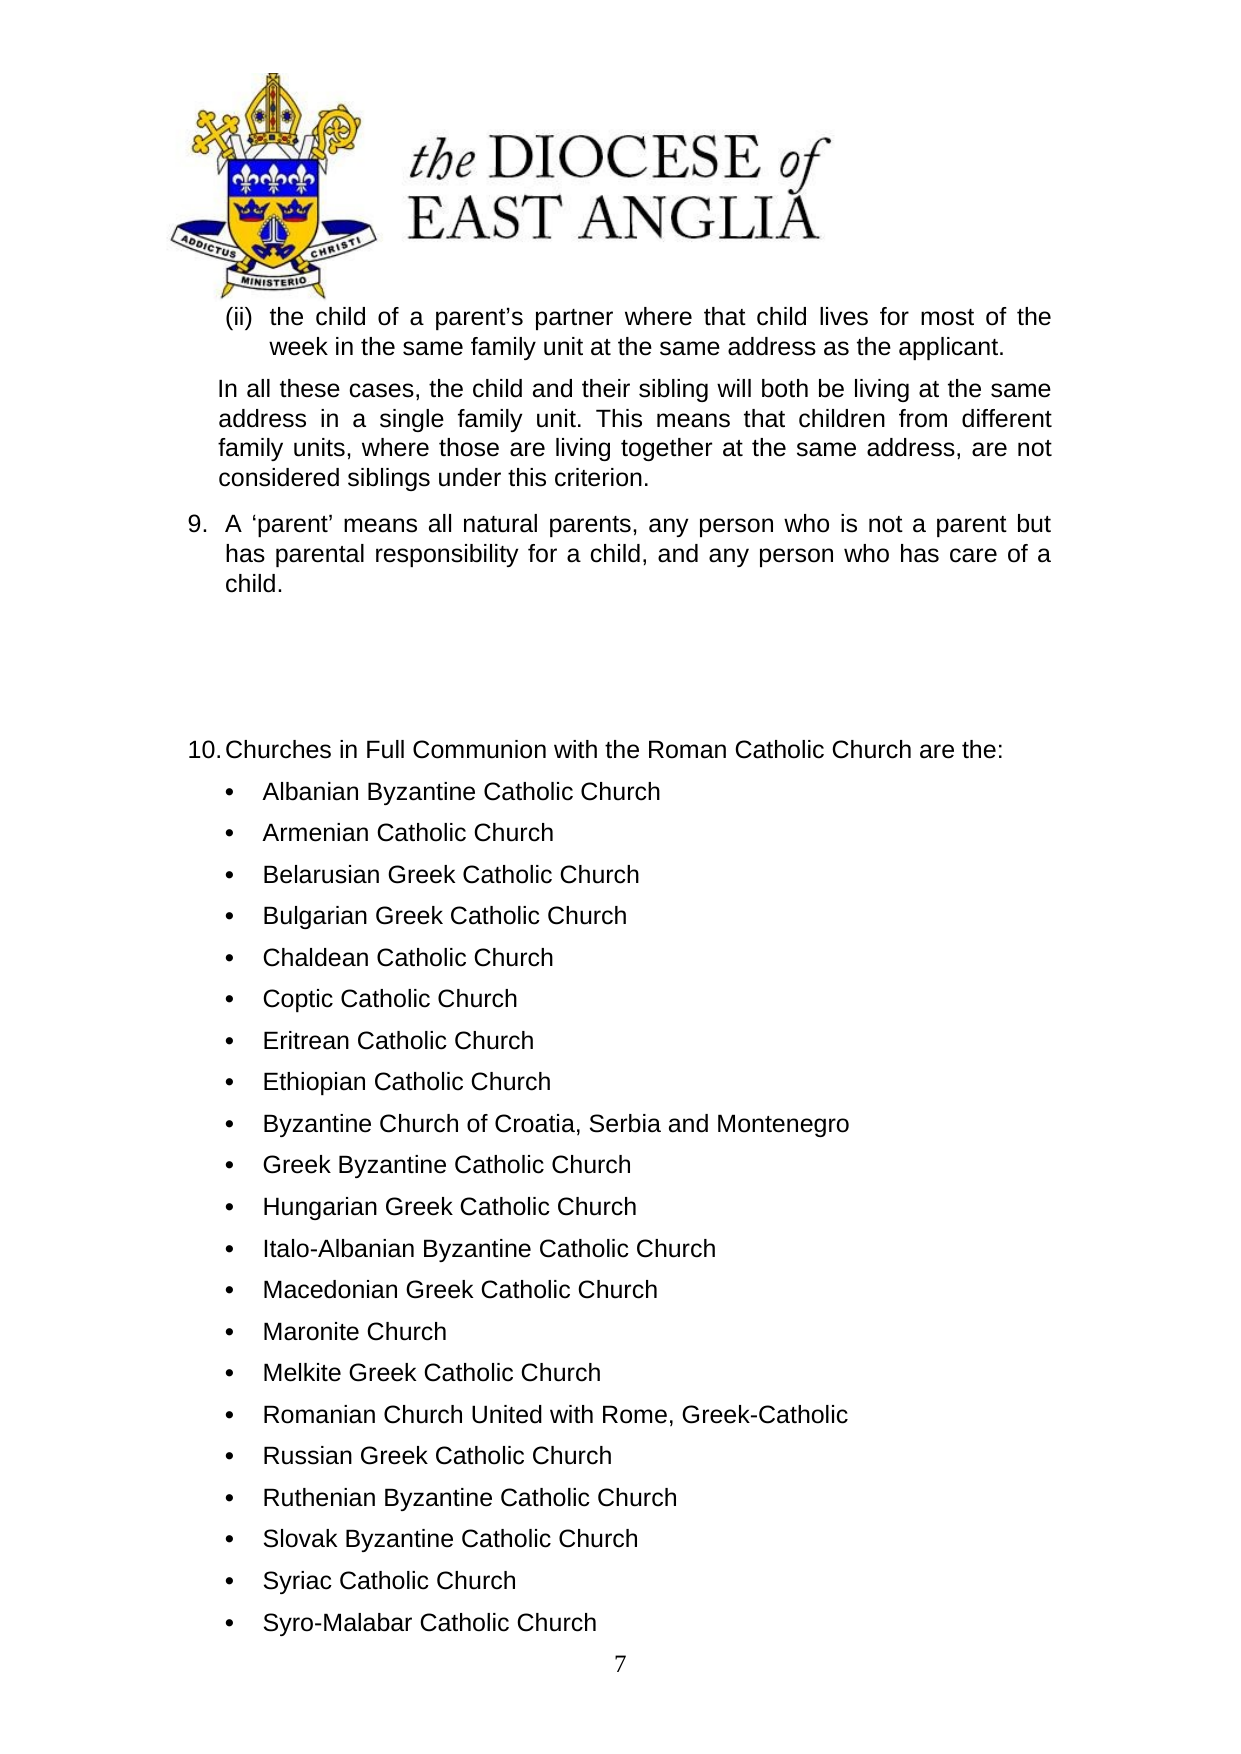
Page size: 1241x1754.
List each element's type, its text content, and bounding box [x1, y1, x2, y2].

list Italo-Albanian Byzantine Catholic Church [225, 1233, 1053, 1262]
list Coptic Catholic Church [225, 984, 1053, 1013]
text In all these cases, the child and their sibling will both be living at the same address in a single family unit. This means that children from different family units, where those are living together at the same address, are not considered siblings under this criterion. [217, 374, 1053, 492]
list Slovak Byzantine Catholic Church [225, 1524, 1053, 1553]
list Macedonian Greek Catholic Church [225, 1275, 1053, 1304]
list the child of a parent’s partner where that child lives for most of the week in the same family unit at the same address as the applicant. [225, 302, 1053, 361]
list Belarusian Greek Catholic Church [225, 860, 1053, 888]
list Ruthenian Byzantine Catholic Church [225, 1483, 1053, 1512]
list Bulgarian Greek Catholic Church [225, 901, 1053, 930]
list A ‘parent’ means all natural parents, any person who is not a parent but has parental responsibility for a child, and any person who has care of a child. [187, 509, 1053, 597]
list Syriac Catholic Church [225, 1566, 1053, 1595]
list Albanian Byzantine Catholic Church [225, 777, 1053, 805]
list Syro-Malabar Catholic Church [225, 1608, 1053, 1636]
list Romanian Church United with Rome, Greek-Catholic [225, 1400, 1053, 1428]
list Ethiopian Catholic Church [225, 1067, 1053, 1096]
list Churches in Full Communion with the Roman Catholic Church are the: [187, 735, 1053, 764]
list Greek Byzantine Catholic Church [225, 1150, 1053, 1179]
picture [82, 73, 964, 302]
list Armenian Catholic Church [225, 818, 1053, 847]
list Melkite Greek Catholic Church [225, 1358, 1053, 1387]
list Byzantine Church of Croatia, Serbia and Montenegro [225, 1109, 1053, 1138]
list Chaldean Catholic Church [225, 943, 1053, 971]
list Hungarian Greek Catholic Church [225, 1192, 1053, 1221]
list Maronite Church [225, 1317, 1053, 1345]
list Russian Greek Catholic Church [225, 1441, 1053, 1470]
list Eritrean Catholic Church [225, 1026, 1053, 1054]
